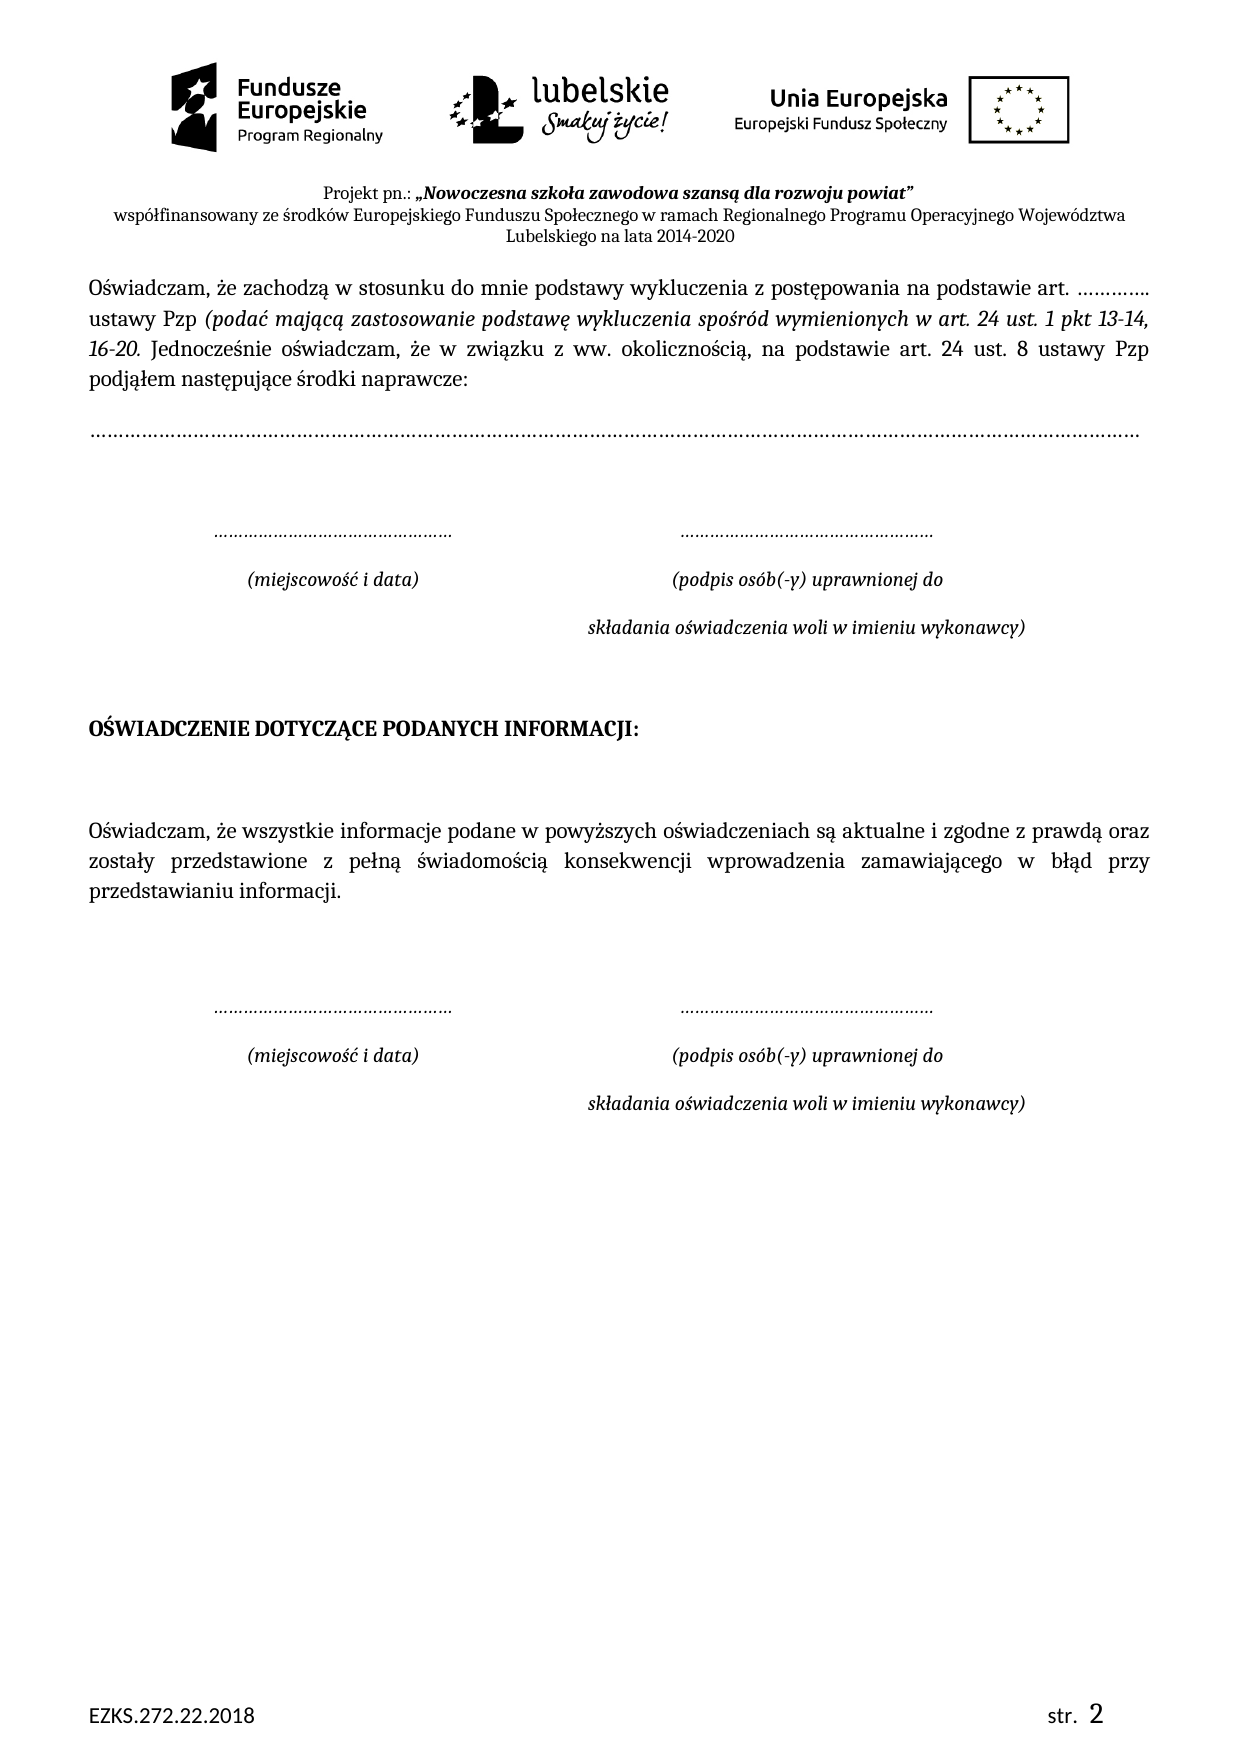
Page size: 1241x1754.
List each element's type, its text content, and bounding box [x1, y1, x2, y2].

table_header …………………………………………… (podpis osób(-y) uprawnionej do składania oświadczenia woli w imieniu wykonawcy) [567, 995, 1047, 1140]
table_header ………………………………………… (miejscowość i data) [99, 519, 567, 664]
text OŚWIADCZENIE DOTYCZĄCE PODANYCH INFORMACJI: [89, 715, 1152, 742]
text Oświadczam, że wszystkie informacje podane w powyższych oświadczeniach są aktualne i zgodne z prawdą oraz zostały przedstawione z pełną świadomością konsekwencji wprowadzenia zamawiającego w błąd przy przedstawianiu informacji. [89, 817, 1152, 904]
text ………………………………………………………………………………………………………………………………………………………………… [89, 417, 1152, 443]
text Oświadczam, że zachodzą w stosunku do mnie podstawy wykluczenia z postępowania na podstawie art. …………. ustawy Pzp (podać mającą zastosowanie podstawę wykluczenia spośród wymienionych w art. 24 ust. 1 pkt 13-14, 16-20. Jednocześnie oświadczam, że w związku z ww. okolicznością, na podstawie art. 24 ust. 8 ustawy Pzp podjąłem następujące środki naprawcze: [89, 275, 1152, 392]
picture [147, 29, 1093, 183]
table_header …………………………………………… (podpis osób(-y) uprawnionej do składania oświadczenia woli w imieniu wykonawcy) [567, 519, 1047, 664]
table_header ………………………………………… (miejscowość i data) [99, 995, 567, 1140]
